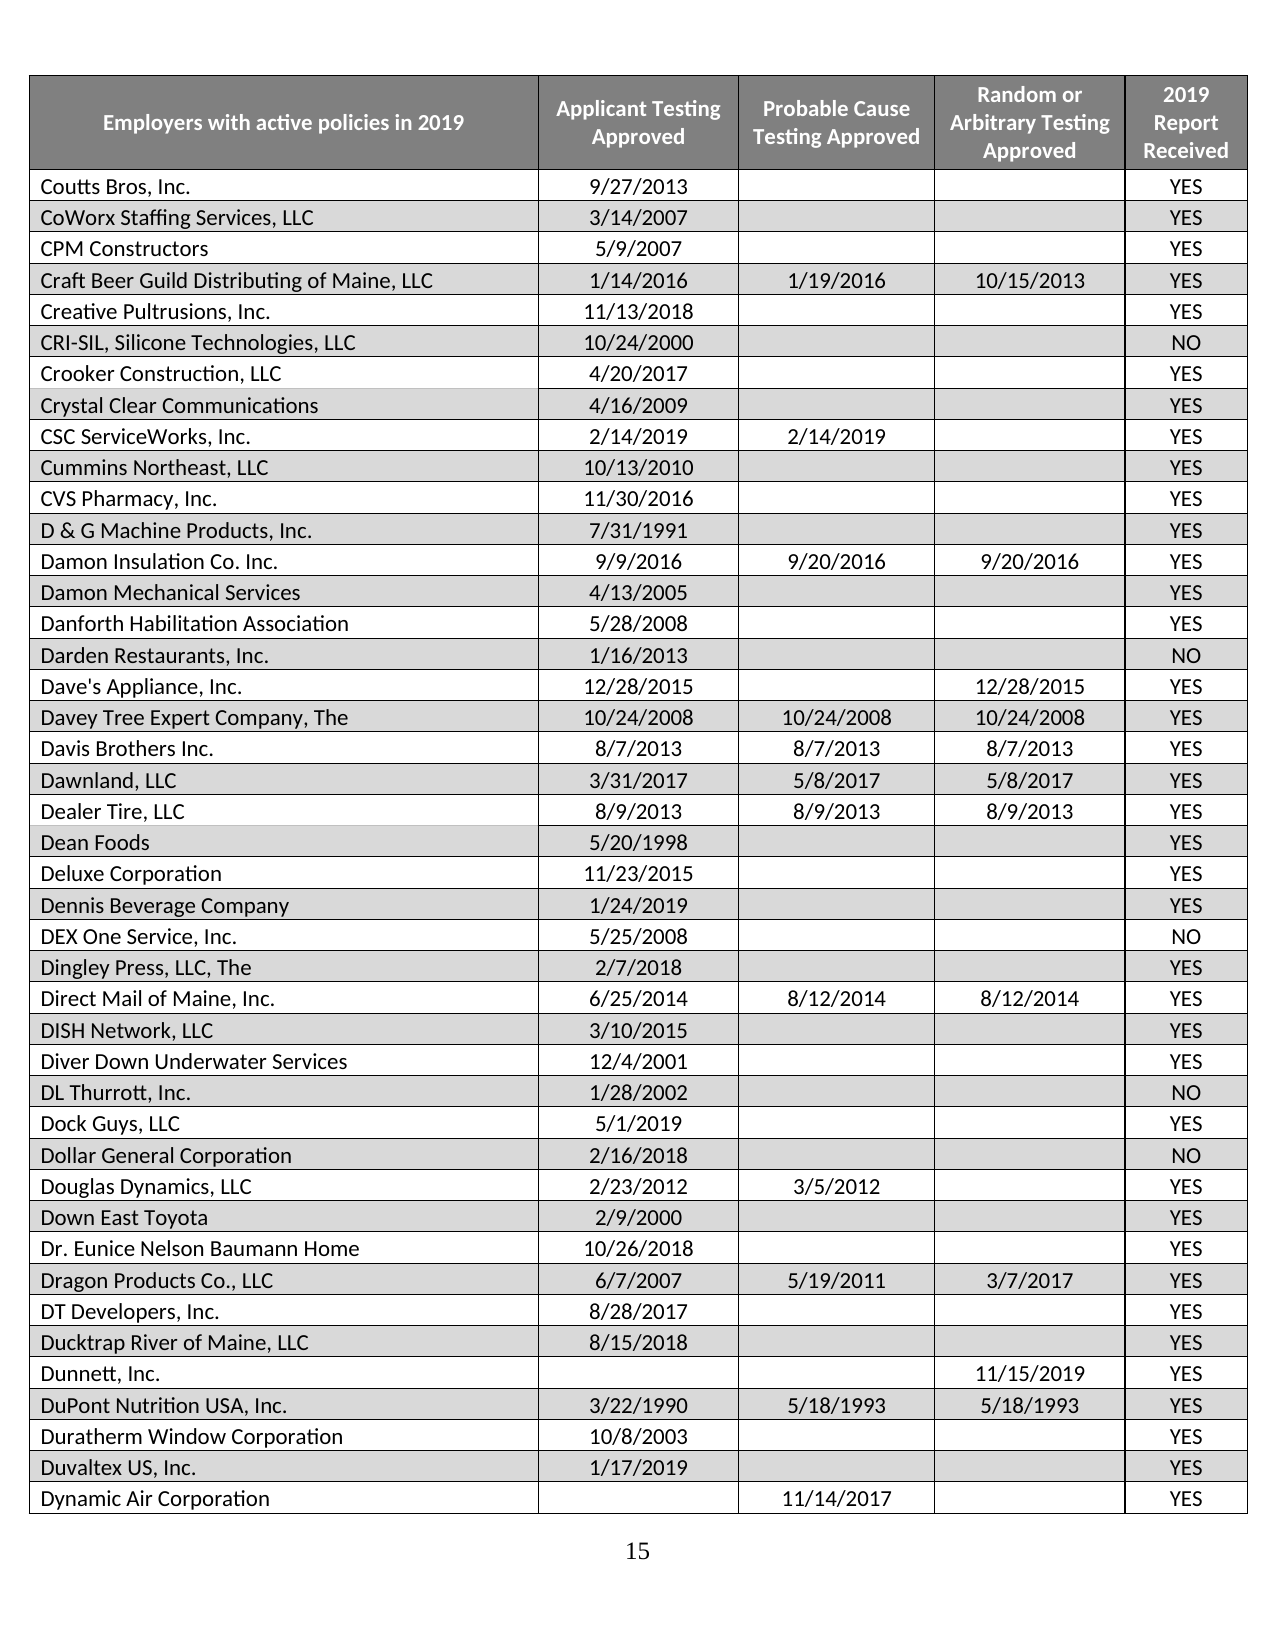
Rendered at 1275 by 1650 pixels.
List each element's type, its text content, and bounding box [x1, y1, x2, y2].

table_cell YES [1126, 1014, 1247, 1044]
table_cell 3/5/2012 [739, 1170, 934, 1200]
table_cell D & G Machine Products, Inc. [30, 514, 538, 544]
table_cell 1/17/2019 [539, 1451, 738, 1481]
table_cell YES [1126, 1045, 1247, 1075]
table_cell [739, 201, 934, 231]
table_cell 10/24/2000 [539, 326, 738, 356]
table_cell [935, 576, 1124, 606]
table_cell 5/20/1998 [539, 826, 738, 856]
table_cell YES [1126, 1232, 1247, 1262]
table_cell YES [1126, 170, 1247, 200]
table_cell [739, 1357, 934, 1387]
table_cell 4/13/2005 [539, 576, 738, 606]
table_cell 5/18/1993 [739, 1389, 934, 1419]
table_cell [739, 1232, 934, 1262]
table_cell YES [1126, 857, 1247, 887]
table_cell YES [1126, 1482, 1247, 1512]
table_cell 3/10/2015 [539, 1014, 738, 1044]
table_cell Danforth Habilitation Association [30, 607, 538, 637]
table_cell YES [1126, 545, 1247, 575]
table_cell [935, 420, 1124, 450]
table_cell DL Thurrott, Inc. [30, 1076, 538, 1106]
table_cell YES [1126, 1295, 1247, 1325]
table_cell YES [1126, 1201, 1247, 1231]
table_cell YES [1126, 482, 1247, 512]
table_cell [739, 1326, 934, 1356]
table_cell 2/14/2019 [739, 420, 934, 450]
table_cell [739, 1420, 934, 1450]
table_cell [739, 326, 934, 356]
table_cell [935, 1451, 1124, 1481]
table_cell [935, 1326, 1124, 1356]
table_cell YES [1126, 1420, 1247, 1450]
table_cell [935, 1482, 1124, 1512]
table_cell YES [1126, 1357, 1247, 1387]
table_cell 8/7/2013 [935, 732, 1124, 762]
table_cell [935, 170, 1124, 200]
table_cell 4/16/2009 [539, 389, 738, 419]
table_cell [739, 482, 934, 512]
table_cell 2/23/2012 [539, 1170, 738, 1200]
table_cell [539, 1482, 738, 1512]
table_cell Crooker Construction, LLC [30, 357, 538, 387]
table_cell 6/25/2014 [539, 982, 738, 1012]
table_cell Craft Beer Guild Distributing of Maine, LLC [30, 264, 538, 294]
table_cell [739, 232, 934, 262]
table_cell [935, 201, 1124, 231]
table_cell [739, 389, 934, 419]
table_cell Down East Toyota [30, 1201, 538, 1231]
table_cell [739, 639, 934, 669]
table_cell [935, 1139, 1124, 1169]
table_cell 8/7/2013 [739, 732, 934, 762]
table_cell [739, 576, 934, 606]
table_cell YES [1126, 670, 1247, 700]
table_cell Damon Insulation Co. Inc. [30, 545, 538, 575]
table_cell YES [1126, 982, 1247, 1012]
table_header Applicant Testing Approved [539, 76, 738, 169]
table_cell Dollar General Corporation [30, 1139, 538, 1169]
table_cell [935, 357, 1124, 387]
table_cell CVS Pharmacy, Inc. [30, 482, 538, 512]
table_cell 3/7/2017 [935, 1264, 1124, 1294]
table_cell [935, 857, 1124, 887]
table_cell YES [1126, 826, 1247, 856]
table_cell [935, 1014, 1124, 1044]
table_cell Damon Mechanical Services [30, 576, 538, 606]
table_cell YES [1126, 201, 1247, 231]
table_cell [935, 1107, 1124, 1137]
table_cell CSC ServiceWorks, Inc. [30, 420, 538, 450]
table_cell [935, 326, 1124, 356]
table_cell [739, 1076, 934, 1106]
table_cell [935, 389, 1124, 419]
table_cell YES [1126, 232, 1247, 262]
table_cell [935, 451, 1124, 481]
table_cell [739, 1014, 934, 1044]
table_cell [739, 951, 934, 981]
table_cell [739, 1451, 934, 1481]
table_cell 10/15/2013 [935, 264, 1124, 294]
table_cell Dealer Tire, LLC [30, 795, 538, 825]
table_cell YES [1126, 1107, 1247, 1137]
table_cell 10/26/2018 [539, 1232, 738, 1262]
table_cell YES [1126, 607, 1247, 637]
table_cell YES [1126, 357, 1247, 387]
table_cell 10/24/2008 [539, 701, 738, 731]
table_cell YES [1126, 1389, 1247, 1419]
table_cell Dr. Eunice Nelson Baumann Home [30, 1232, 538, 1262]
table_cell YES [1126, 576, 1247, 606]
table_cell [935, 1232, 1124, 1262]
table_cell [739, 1139, 934, 1169]
table_cell 1/14/2016 [539, 264, 738, 294]
table_cell 12/4/2001 [539, 1045, 738, 1075]
table_cell [739, 514, 934, 544]
table_cell [935, 1420, 1124, 1450]
table_cell [539, 1357, 738, 1387]
table_cell Dean Foods [30, 826, 538, 856]
table_cell [935, 951, 1124, 981]
table_cell Dunnett, Inc. [30, 1357, 538, 1387]
table_cell [739, 357, 934, 387]
table_cell [739, 1295, 934, 1325]
table_cell 1/24/2019 [539, 889, 738, 919]
table_cell Douglas Dynamics, LLC [30, 1170, 538, 1200]
table_cell 1/16/2013 [539, 639, 738, 669]
table_cell DT Developers, Inc. [30, 1295, 538, 1325]
table_cell Direct Mail of Maine, Inc. [30, 982, 538, 1012]
table_cell YES [1126, 889, 1247, 919]
table_cell Diver Down Underwater Services [30, 1045, 538, 1075]
table_cell Davis Brothers Inc. [30, 732, 538, 762]
table_cell 9/20/2016 [739, 545, 934, 575]
table_cell NO [1126, 326, 1247, 356]
table_cell 2/14/2019 [539, 420, 738, 450]
table_cell [935, 295, 1124, 325]
table_cell NO [1126, 639, 1247, 669]
table_cell CoWorx Staffing Services, LLC [30, 201, 538, 231]
table_cell 5/18/1993 [935, 1389, 1124, 1419]
table_cell Duvaltex US, Inc. [30, 1451, 538, 1481]
table_cell 2/7/2018 [539, 951, 738, 981]
table_cell [935, 232, 1124, 262]
table_cell 5/25/2008 [539, 920, 738, 950]
table_cell 8/9/2013 [935, 795, 1124, 825]
table_cell NO [1126, 1076, 1247, 1106]
table_cell Dave's Appliance, Inc. [30, 670, 538, 700]
table_cell YES [1126, 420, 1247, 450]
table_cell 1/28/2002 [539, 1076, 738, 1106]
table_cell 7/31/1991 [539, 514, 738, 544]
table_cell Dynamic Air Corporation [30, 1482, 538, 1512]
table_cell [935, 1201, 1124, 1231]
table_cell Crystal Clear Communications [30, 389, 538, 419]
table_cell Coutts Bros, Inc. [30, 170, 538, 200]
table_cell [935, 889, 1124, 919]
table_cell [935, 639, 1124, 669]
table_cell 5/8/2017 [739, 764, 934, 794]
table_cell YES [1126, 951, 1247, 981]
table_cell Ducktrap River of Maine, LLC [30, 1326, 538, 1356]
table_cell 3/14/2007 [539, 201, 738, 231]
table_cell 9/20/2016 [935, 545, 1124, 575]
table_cell 10/24/2008 [935, 701, 1124, 731]
table_cell CRI-SIL, Silicone Technologies, LLC [30, 326, 538, 356]
table_cell [935, 607, 1124, 637]
table_cell 8/12/2014 [935, 982, 1124, 1012]
table_cell 1/19/2016 [739, 264, 934, 294]
table_cell 8/7/2013 [539, 732, 738, 762]
table_cell [739, 826, 934, 856]
table_cell YES [1126, 451, 1247, 481]
table_cell 5/19/2011 [739, 1264, 934, 1294]
table_cell CPM Constructors [30, 232, 538, 262]
table_cell 5/28/2008 [539, 607, 738, 637]
table_cell 11/30/2016 [539, 482, 738, 512]
table_cell [739, 170, 934, 200]
table_cell [739, 295, 934, 325]
table_cell 12/28/2015 [935, 670, 1124, 700]
table_cell [935, 482, 1124, 512]
table_cell DuPont Nutrition USA, Inc. [30, 1389, 538, 1419]
table_cell 3/22/1990 [539, 1389, 738, 1419]
table_cell 4/20/2017 [539, 357, 738, 387]
table_cell [935, 1045, 1124, 1075]
table_cell [935, 1170, 1124, 1200]
table_cell 12/28/2015 [539, 670, 738, 700]
table_cell Dennis Beverage Company [30, 889, 538, 919]
table_cell [935, 1295, 1124, 1325]
table_cell 5/9/2007 [539, 232, 738, 262]
table_cell 11/13/2018 [539, 295, 738, 325]
table_cell 11/15/2019 [935, 1357, 1124, 1387]
table_cell Dawnland, LLC [30, 764, 538, 794]
table_cell 10/8/2003 [539, 1420, 738, 1450]
table_cell [739, 1201, 934, 1231]
table_cell YES [1126, 264, 1247, 294]
table_cell 5/8/2017 [935, 764, 1124, 794]
table_cell Dingley Press, LLC, The [30, 951, 538, 981]
table_cell YES [1126, 1170, 1247, 1200]
table_cell [739, 857, 934, 887]
table_cell [739, 607, 934, 637]
table_cell DEX One Service, Inc. [30, 920, 538, 950]
table_cell 9/9/2016 [539, 545, 738, 575]
table_cell 8/12/2014 [739, 982, 934, 1012]
table_cell Davey Tree Expert Company, The [30, 701, 538, 731]
table_cell 6/7/2007 [539, 1264, 738, 1294]
table_cell [739, 1045, 934, 1075]
table_cell Dragon Products Co., LLC [30, 1264, 538, 1294]
table_cell YES [1126, 701, 1247, 731]
table_cell 8/15/2018 [539, 1326, 738, 1356]
table_cell 2/16/2018 [539, 1139, 738, 1169]
table_cell 5/1/2019 [539, 1107, 738, 1137]
table_cell 8/9/2013 [539, 795, 738, 825]
table_cell 3/31/2017 [539, 764, 738, 794]
table_cell 8/28/2017 [539, 1295, 738, 1325]
table_cell YES [1126, 732, 1247, 762]
table_cell 8/9/2013 [739, 795, 934, 825]
table_cell [739, 889, 934, 919]
table_cell YES [1126, 389, 1247, 419]
table_cell 10/24/2008 [739, 701, 934, 731]
table_cell Cummins Northeast, LLC [30, 451, 538, 481]
table_cell [739, 451, 934, 481]
table_cell Duratherm Window Corporation [30, 1420, 538, 1450]
table_cell Deluxe Corporation [30, 857, 538, 887]
table_cell YES [1126, 1264, 1247, 1294]
table_cell [935, 920, 1124, 950]
table_cell YES [1126, 795, 1247, 825]
table_cell Creative Pultrusions, Inc. [30, 295, 538, 325]
table_cell DISH Network, LLC [30, 1014, 538, 1044]
table_cell 9/27/2013 [539, 170, 738, 200]
table_cell [935, 826, 1124, 856]
table_cell YES [1126, 1326, 1247, 1356]
table_cell NO [1126, 1139, 1247, 1169]
table_cell 11/23/2015 [539, 857, 738, 887]
table_cell YES [1126, 514, 1247, 544]
table_cell 11/14/2017 [739, 1482, 934, 1512]
table_cell Darden Restaurants, Inc. [30, 639, 538, 669]
table_cell YES [1126, 295, 1247, 325]
table_cell YES [1126, 764, 1247, 794]
table_cell [935, 514, 1124, 544]
table_cell NO [1126, 920, 1247, 950]
table_header 2019 Report Received [1126, 76, 1247, 169]
table_cell [739, 1107, 934, 1137]
table_cell 10/13/2010 [539, 451, 738, 481]
table_cell [739, 670, 934, 700]
table_cell [739, 920, 934, 950]
table_cell [935, 1076, 1124, 1106]
table_cell YES [1126, 1451, 1247, 1481]
table_header Employers with active policies in 2019 [30, 76, 538, 169]
table_header Probable Cause Testing Approved [739, 76, 934, 169]
table_cell Dock Guys, LLC [30, 1107, 538, 1137]
table_cell 2/9/2000 [539, 1201, 738, 1231]
table_header Random or Arbitrary Testing Approved [935, 76, 1124, 169]
